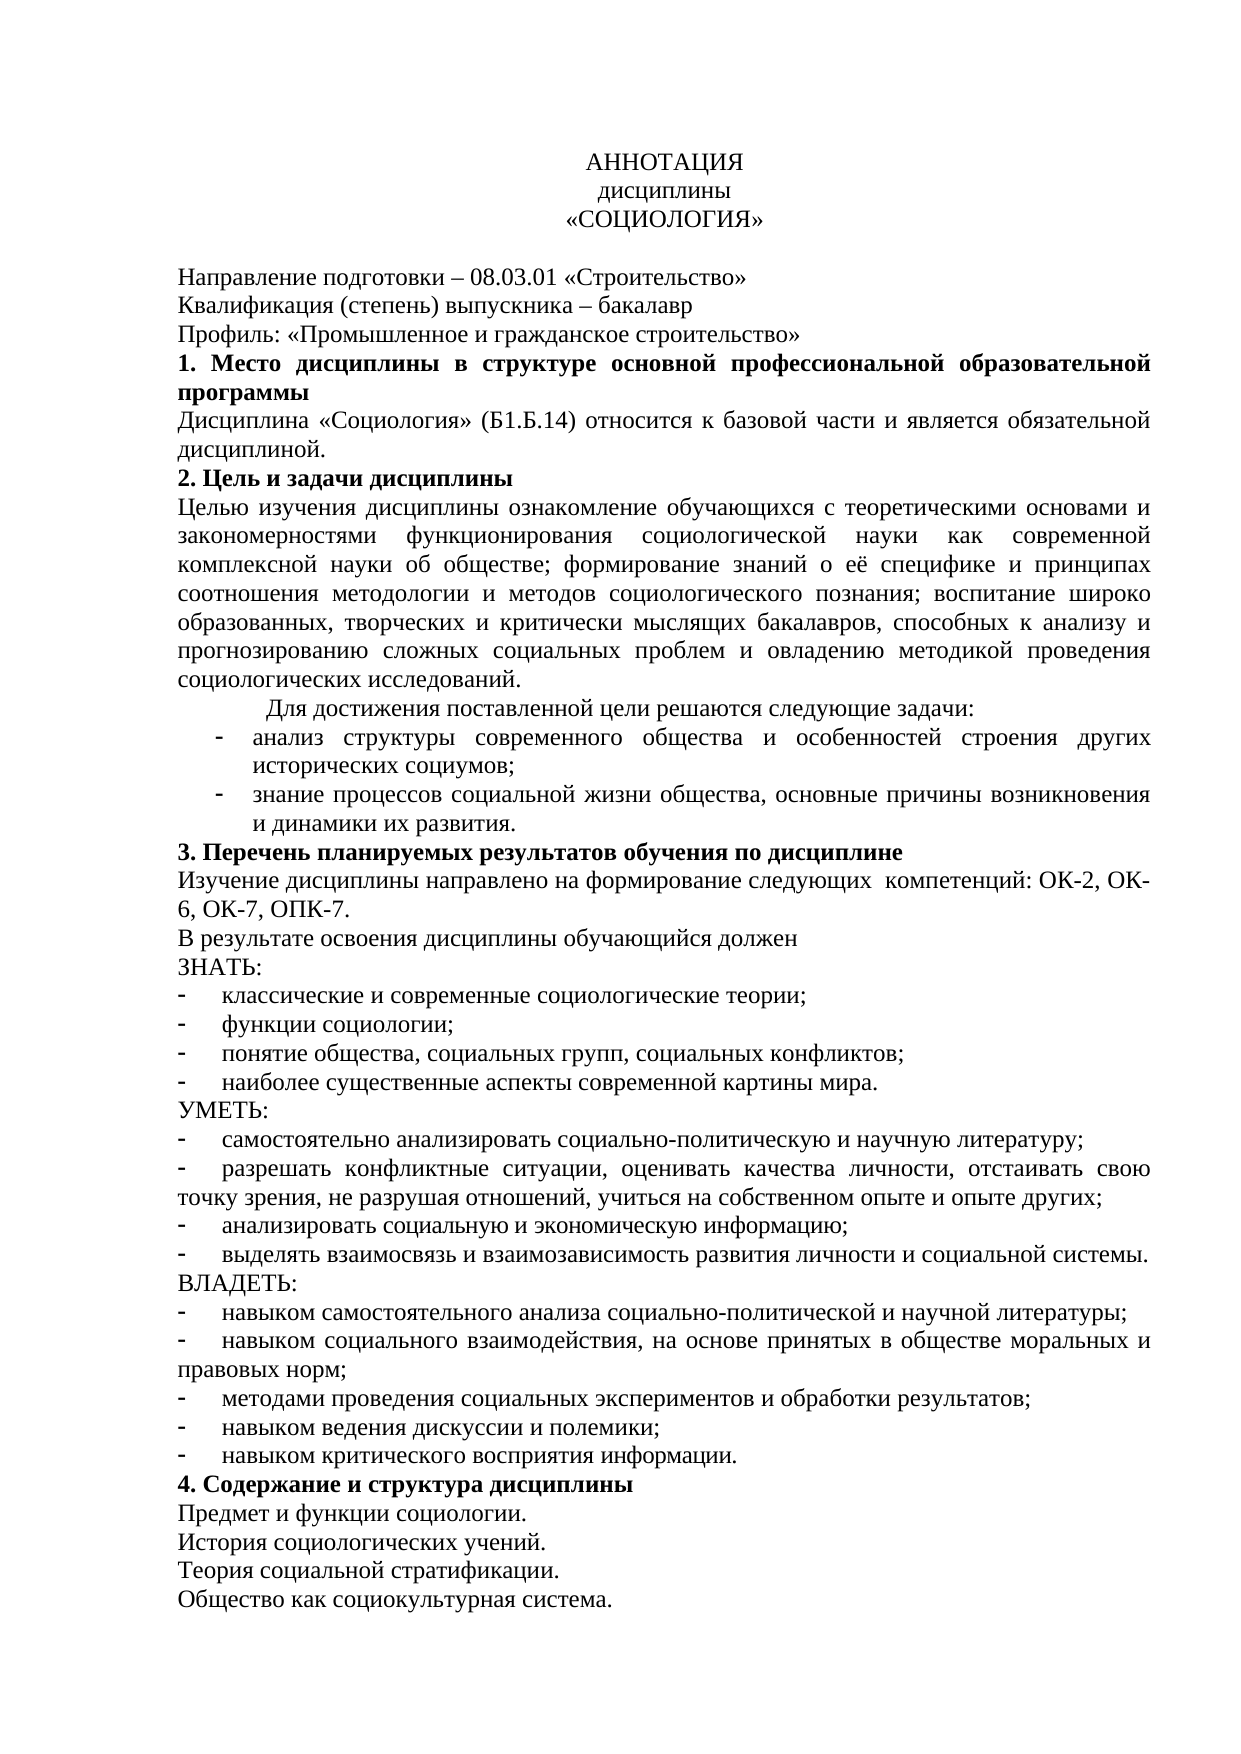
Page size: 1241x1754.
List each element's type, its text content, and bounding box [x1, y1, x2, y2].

text В результате освоения дисциплины обучающийся должен [177, 923, 1152, 952]
list разрешать конфликтные ситуации, оценивать качества личности, отстаивать свою точку зрения, не разрушая отношений, учиться на собственном опыте и опыте других; [177, 1153, 1152, 1211]
text Профиль: «Промышленное и гражданское строительство» [177, 319, 1152, 348]
text УМЕТЬ: [177, 1096, 1152, 1124]
text 2. Цель и задачи дисциплины [177, 463, 1152, 492]
list классические и современные социологические теории; [177, 981, 1152, 1009]
list методами проведения социальных экспериментов и обработки результатов; [177, 1383, 1152, 1412]
list навыком социального взаимодействия, на основе принятых в обществе моральных и правовых норм; [177, 1326, 1152, 1383]
list анализ структуры современного общества и особенностей строения других исторических социумов; [215, 722, 1152, 779]
list наиболее существенные аспекты современной картины мира. [177, 1067, 1152, 1096]
text Направление подготовки – 08.03.01 «Строительство» [177, 262, 1152, 291]
text ВЛАДЕТЬ: [177, 1268, 1152, 1297]
text 1. Место дисциплины в структуре основной профессиональной образовательной программы [177, 348, 1152, 406]
text Общество как социокультурная система. [177, 1584, 1152, 1613]
text Целью изучения дисциплины ознакомление обучающихся с теоретическими основами и закономерностями функционирования социологической науки как современной комплексной науки об обществе; формирование знаний о её специфике и принципах соотношения методологии и методов социологического познания; воспитание широко образованных, творческих и критически мыслящих бакалавров, способных к анализу и прогнозированию сложных социальных проблем и овладению методикой проведения социологических исследований. [177, 492, 1152, 693]
text Теория социальной стратификации. [177, 1556, 1152, 1584]
list анализировать социальную и экономическую информацию; [177, 1211, 1154, 1239]
list навыком ведения дискуссии и полемики; [177, 1412, 1152, 1441]
list знание процессов социальной жизни общества, основные причины возникновения и динамики их развития. [215, 779, 1152, 837]
text 4. Содержание и структура дисциплины [177, 1469, 1152, 1498]
text дисциплины [177, 176, 1152, 204]
text Для достижения поставленной цели решаются следующие задачи: [177, 693, 1152, 722]
text Квалификация (степень) выпускника – бакалавр [177, 291, 1152, 319]
list навыком самостоятельного анализа социально-политической и научной литературы; [177, 1297, 1152, 1326]
list понятие общества, социальных групп, социальных конфликтов; [177, 1038, 1152, 1067]
list выделять взаимосвязь и взаимозависимость развития личности и социальной системы. [177, 1239, 1152, 1268]
text Дисциплина «Социология» (Б1.Б.14) относится к базовой части и является обязательной дисциплиной. [177, 406, 1152, 463]
text Изучение дисциплины направлено на формирование следующих компетенций: ОК-2, ОК-6, ОК-7, ОПК-7. [177, 866, 1152, 923]
list навыком критического восприятия информации. [177, 1441, 1152, 1469]
text История социологических учений. [177, 1527, 1152, 1556]
text АННОТАЦИЯ [177, 147, 1152, 176]
text ЗНАТЬ: [177, 952, 1152, 981]
text Предмет и функции социологии. [177, 1498, 1152, 1527]
list функции социологии; [177, 1009, 1152, 1038]
text «СОЦИОЛОГИЯ» [177, 204, 1152, 233]
list самостоятельно анализировать социально-политическую и научную литературу; [177, 1124, 1152, 1153]
text 3. Перечень планируемых результатов обучения по дисциплине [177, 837, 1152, 866]
